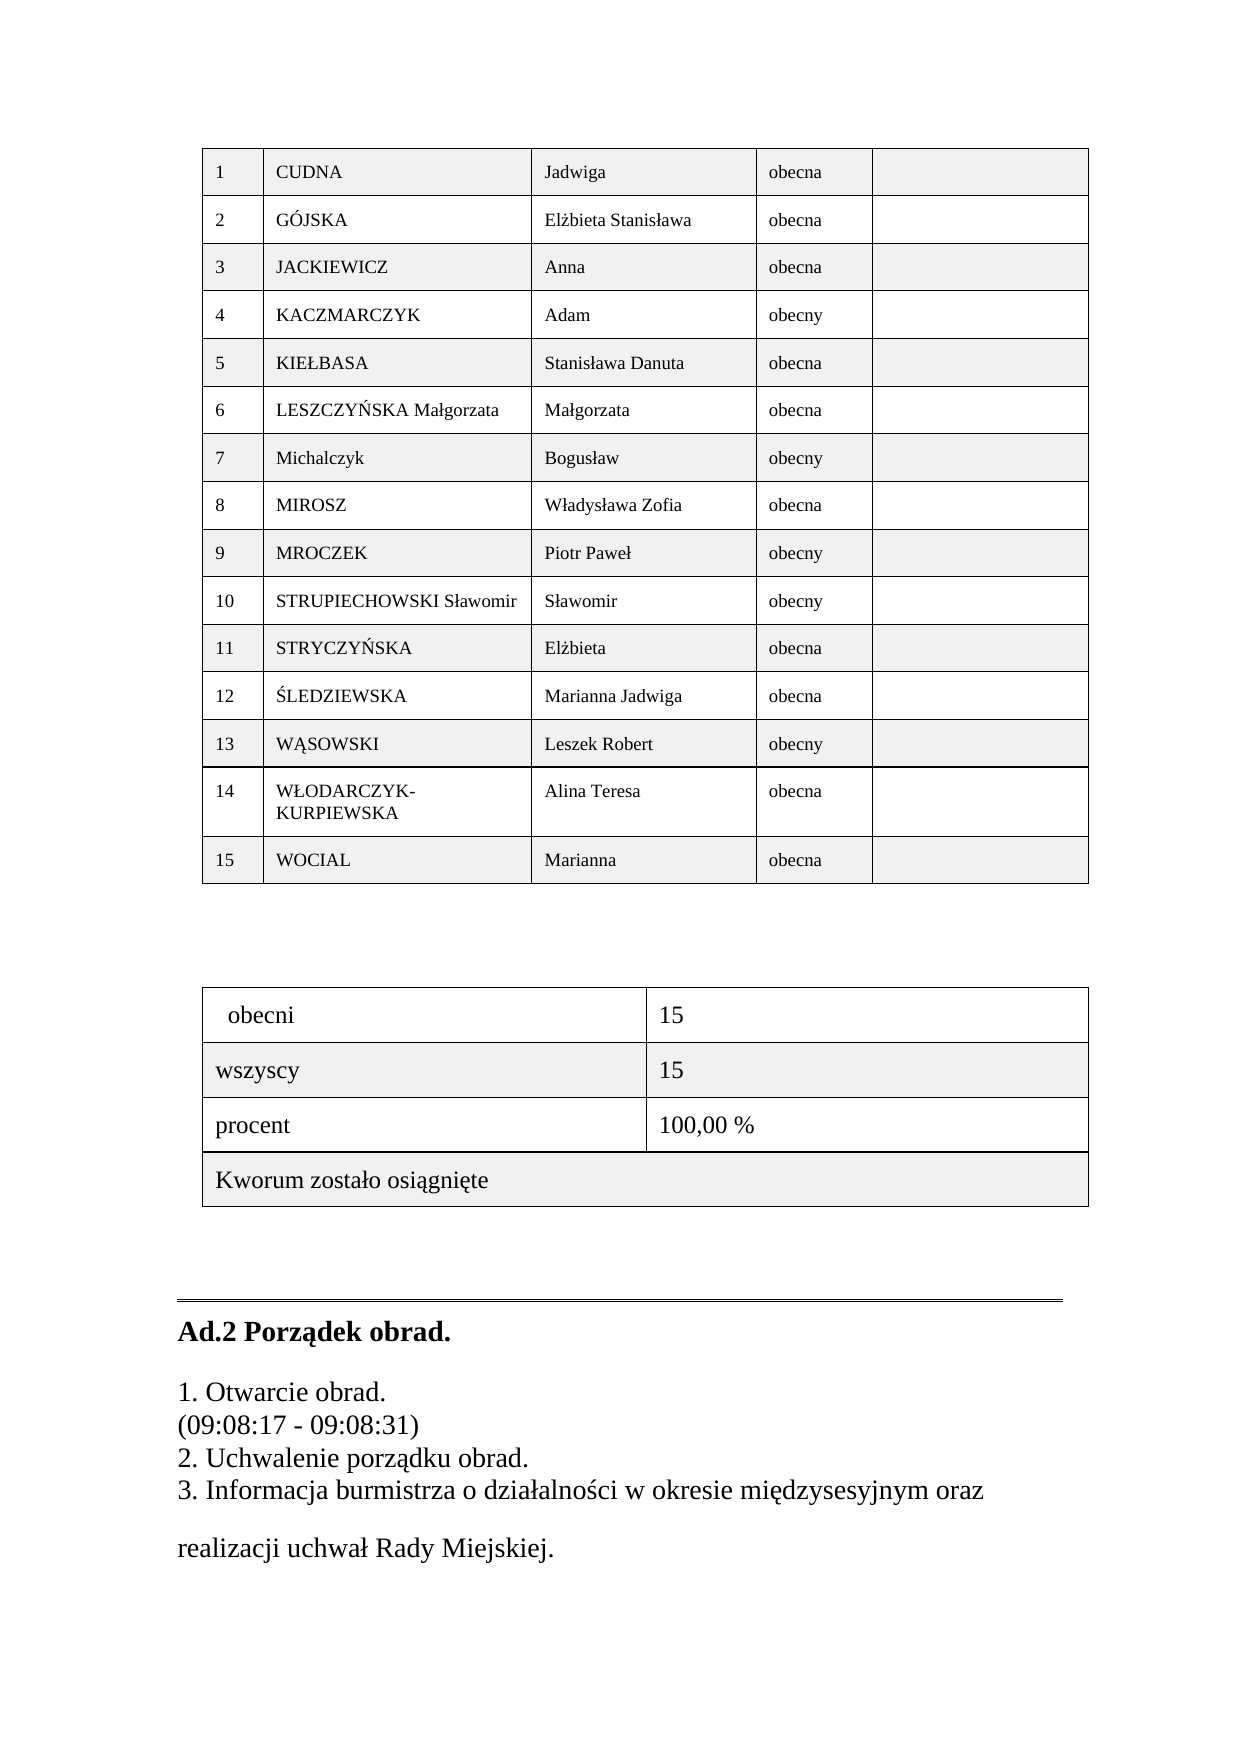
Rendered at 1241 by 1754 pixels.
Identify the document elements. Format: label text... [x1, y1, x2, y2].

table_cell [873, 434, 1088, 481]
table_cell Alina Teresa [532, 768, 756, 836]
table_cell obecna [757, 625, 872, 671]
table_cell 100,00 % [647, 1098, 1088, 1151]
table_header obecni [203, 988, 646, 1042]
table_cell obecna [757, 196, 872, 243]
table_cell KACZMARCZYK [264, 291, 531, 338]
table_cell [873, 196, 1088, 243]
table_cell obecny [757, 577, 872, 624]
table_cell WŁODARCZYK-KURPIEWSKA [264, 768, 531, 836]
table_cell 13 [203, 720, 263, 766]
table_cell obecna [757, 482, 872, 528]
text realizacji uchwał Rady Miejskiej. [177, 1531, 1063, 1563]
table_cell WĄSOWSKI [264, 720, 531, 766]
table_cell Leszek Robert [532, 720, 756, 766]
table_cell Stanisława Danuta [532, 339, 756, 386]
table_cell [873, 387, 1088, 433]
table_cell Piotr Paweł [532, 530, 756, 576]
table_cell 2 [203, 196, 263, 243]
table_cell 7 [203, 434, 263, 481]
table_cell 14 [203, 768, 263, 836]
table_cell obecna [757, 768, 872, 836]
table_cell MIROSZ [264, 482, 531, 528]
table_cell Adam [532, 291, 756, 338]
table_cell [873, 625, 1088, 671]
table_cell 11 [203, 625, 263, 671]
table_cell 3 [203, 244, 263, 290]
table_cell CUDNA [264, 149, 531, 195]
table_cell 8 [203, 482, 263, 528]
table_cell Elżbieta Stanisława [532, 196, 756, 243]
table_cell Jadwiga [532, 149, 756, 195]
table_cell obecna [757, 672, 872, 719]
table_cell obecna [757, 837, 872, 883]
table_header 15 [647, 988, 1088, 1042]
table_cell KIEŁBASA [264, 339, 531, 386]
table_cell obecna [757, 339, 872, 386]
text (09:08:17 - 09:08:31) [177, 1408, 1063, 1441]
table_cell MROCZEK [264, 530, 531, 576]
table_cell 15 [647, 1043, 1088, 1097]
table_cell JACKIEWICZ [264, 244, 531, 290]
table_cell STRUPIECHOWSKI Sławomir [264, 577, 531, 624]
table_cell Bogusław [532, 434, 756, 481]
table_cell 10 [203, 577, 263, 624]
table_cell obecna [757, 387, 872, 433]
table_cell obecny [757, 291, 872, 338]
table_cell obecna [757, 149, 872, 195]
table_cell wszyscy [203, 1043, 646, 1097]
table_cell Kworum zostało osiągnięte [203, 1153, 1088, 1206]
text 3. Informacja burmistrza o działalności w okresie międzysesyjnym oraz [177, 1473, 1063, 1505]
table_cell 4 [203, 291, 263, 338]
table_cell obecny [757, 434, 872, 481]
table_cell obecny [757, 530, 872, 576]
subtitle Ad.2 Porządek obrad. [177, 1302, 1063, 1348]
table_cell Sławomir [532, 577, 756, 624]
table_cell 15 [203, 837, 263, 883]
table_cell [873, 837, 1088, 883]
text 1. Otwarcie obrad. [177, 1376, 1038, 1408]
table_cell 1 [203, 149, 263, 195]
table_cell Małgorzata [532, 387, 756, 433]
table_cell STRYCZYŃSKA [264, 625, 531, 671]
table_cell [873, 672, 1088, 719]
table_cell [873, 482, 1088, 528]
table_cell ŚLEDZIEWSKA [264, 672, 531, 719]
text 2. Uchwalenie porządku obrad. [177, 1441, 1063, 1473]
table_cell [873, 720, 1088, 766]
table_cell Marianna Jadwiga [532, 672, 756, 719]
table_cell 12 [203, 672, 263, 719]
table_cell WOCIAL [264, 837, 531, 883]
table_cell GÓJSKA [264, 196, 531, 243]
table_cell 6 [203, 387, 263, 433]
table_cell obecna [757, 244, 872, 290]
table_cell LESZCZYŃSKA Małgorzata [264, 387, 531, 433]
table_cell [873, 339, 1088, 386]
table_cell [873, 768, 1088, 836]
table_cell Marianna [532, 837, 756, 883]
table_cell Władysława Zofia [532, 482, 756, 528]
table_cell procent [203, 1098, 646, 1151]
table_cell [873, 149, 1088, 195]
table_cell Michalczyk [264, 434, 531, 481]
table_cell [873, 577, 1088, 624]
table_cell obecny [757, 720, 872, 766]
table_cell Elżbieta [532, 625, 756, 671]
table_cell Anna [532, 244, 756, 290]
table_cell [873, 244, 1088, 290]
table_cell [873, 530, 1088, 576]
table_cell [873, 291, 1088, 338]
table_cell 9 [203, 530, 263, 576]
table_cell 5 [203, 339, 263, 386]
